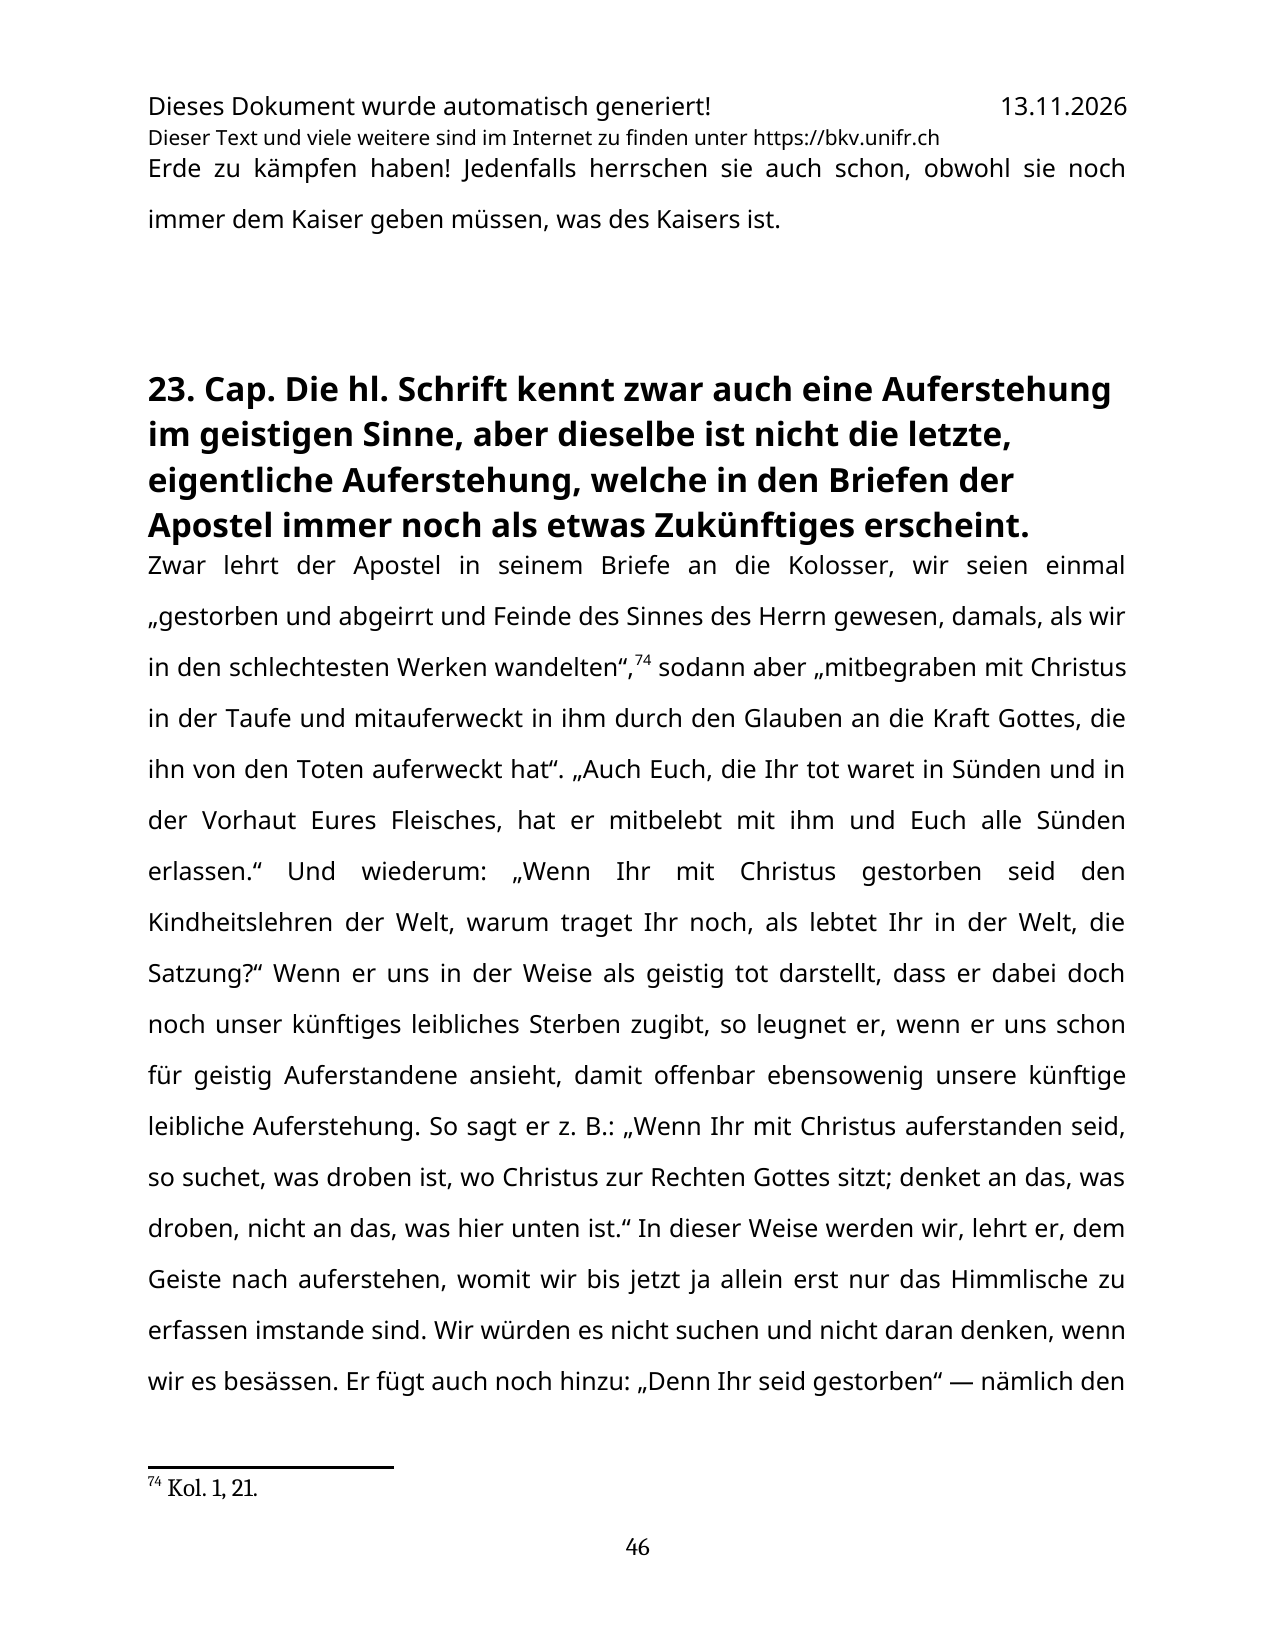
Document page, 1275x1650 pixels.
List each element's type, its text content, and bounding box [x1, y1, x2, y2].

subtitle 23. Cap. Die hl. Schrift kennt zwar auch eine Auferstehung im geistigen Sinne, aber dieselbe ist nicht die letzte, eigentliche Auferstehung, welche in den Briefen der Apostel immer noch als etwas Zukünftiges erscheint. [148, 366, 1127, 547]
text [148, 151, 1127, 236]
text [148, 547, 1127, 1398]
